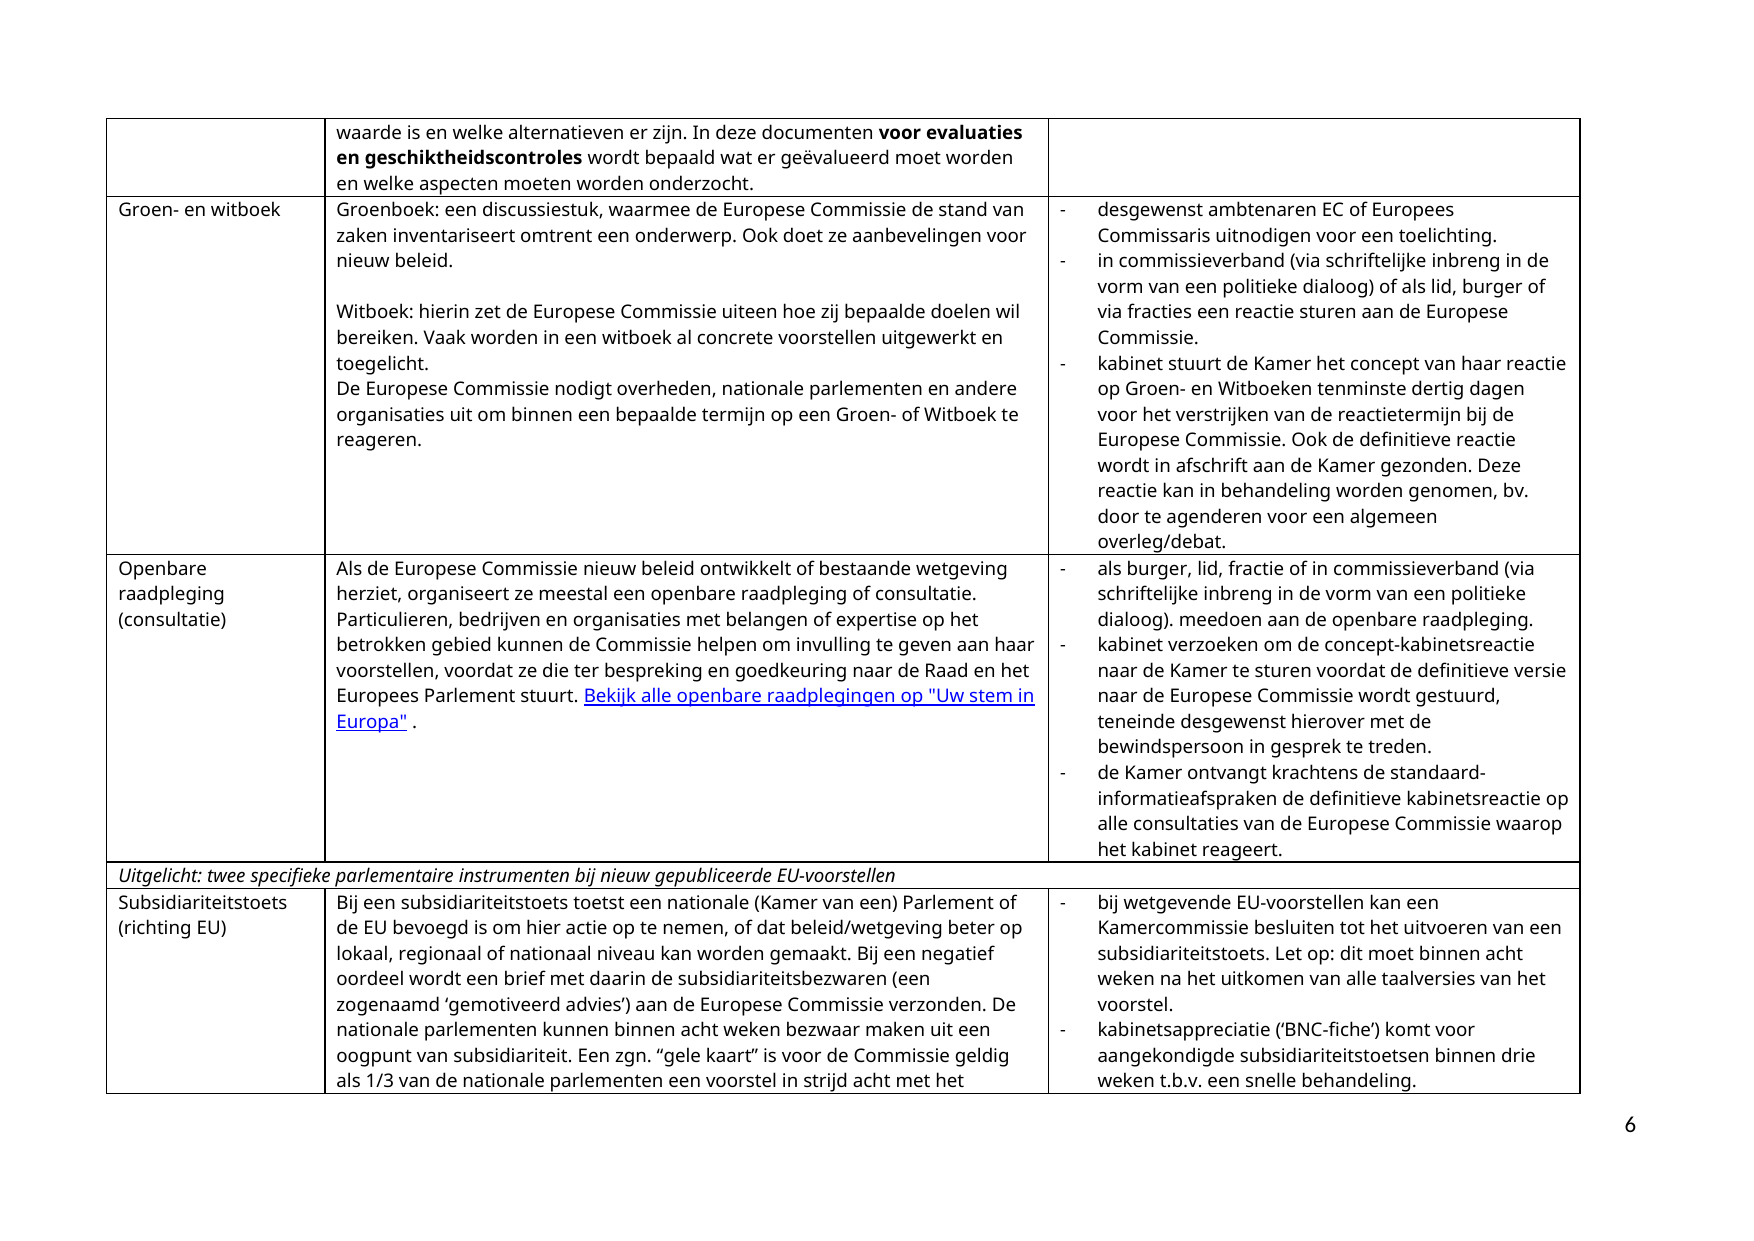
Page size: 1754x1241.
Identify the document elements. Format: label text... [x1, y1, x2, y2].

table_cell Als de Europese Commissie nieuw beleid ontwikkelt of bestaande wetgeving herziet, organiseert ze meestal een openbare raadpleging of consultatie. Particulieren, bedrijven en organisaties met belangen of expertise op het betrokken gebied kunnen de Commissie helpen om invulling te geven aan haar voorstellen, voordat ze die ter bespreking en goedkeuring naar de Raad en het Europees Parlement stuurt. Bekijk alle openbare raadplegingen op "Uw stem in Europa" . [326, 555, 1048, 861]
table_cell Openbare raadpleging (consultatie) [107, 555, 324, 861]
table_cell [326, 119, 1048, 196]
table_cell Groenboek: een discussiestuk, waarmee de Europese Commissie de stand van zaken inventariseert omtrent een onderwerp. Ook doet ze aanbevelingen voor nieuw beleid. Witboek: hierin zet de Europese Commissie uiteen hoe zij bepaalde doelen wil bereiken. Vaak worden in een witboek al concrete voorstellen uitgewerkt en toegelicht. De Europese Commissie nodigt overheden, nationale parlementen en andere organisaties uit om binnen een bepaalde termijn op een Groen- of Witboek te reageren. [326, 197, 1048, 554]
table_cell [1049, 119, 1579, 196]
table_cell Groen- en witboek [107, 197, 324, 554]
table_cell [107, 119, 324, 196]
table_cell Uitgelicht: twee specifieke parlementaire instrumenten bij nieuw gepubliceerde EU-voorstellen [107, 863, 1579, 888]
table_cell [107, 889, 324, 1093]
table_cell desgewenst ambtenaren EC of Europees Commissaris uitnodigen voor een toelichting. in commissieverband (via schriftelijke inbreng in de vorm van een politieke dialoog) of als lid, burger of via fracties een reactie sturen aan de Europese Commissie. kabinet stuurt de Kamer het concept van haar reactie op Groen- en Witboeken tenminste dertig dagen voor het verstrijken van de reactietermijn bij de Europese Commissie. Ook de definitieve reactie wordt in afschrift aan de Kamer gezonden. Deze reactie kan in behandeling worden genomen, bv. door te agenderen voor een algemeen overleg/debat. [1049, 197, 1579, 554]
table_cell als burger, lid, fractie of in commissieverband (via schriftelijke inbreng in de vorm van een politieke dialoog). meedoen aan de openbare raadpleging. kabinet verzoeken om de concept-kabinetsreactie naar de Kamer te sturen voordat de definitieve versie naar de Europese Commissie wordt gestuurd, teneinde desgewenst hierover met de bewindspersoon in gesprek te treden. de Kamer ontvangt krachtens de standaard-informatieafspraken de definitieve kabinetsreactie op alle consultaties van de Europese Commissie waarop het kabinet reageert. [1049, 555, 1579, 861]
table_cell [1049, 889, 1579, 1093]
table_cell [326, 889, 1048, 1093]
